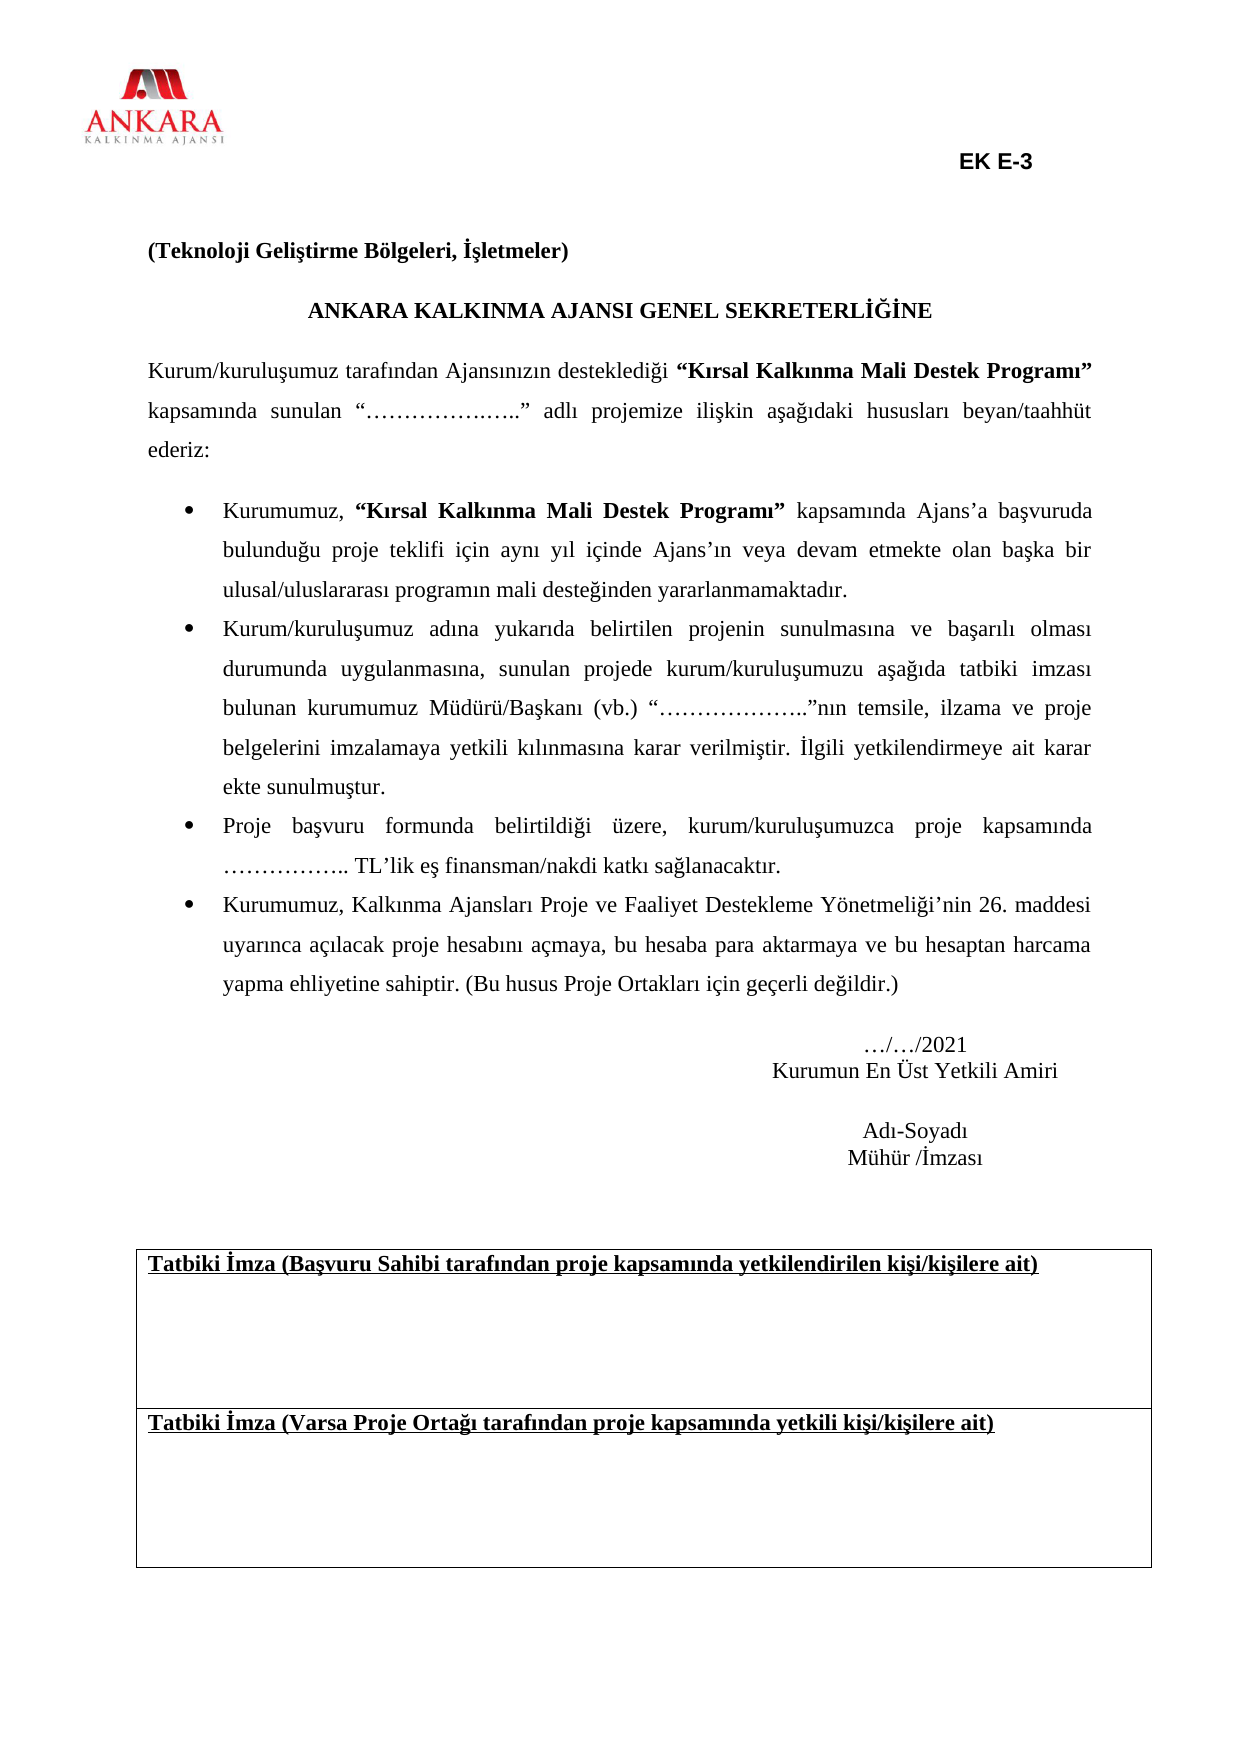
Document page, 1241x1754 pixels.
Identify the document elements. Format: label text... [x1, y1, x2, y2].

table_cell Tatbiki İmza (Varsa Proje Ortağı tarafından proje kapsamında yetkili kişi/kişilere ait) [137, 1409, 1151, 1567]
table_header Tatbiki İmza (Başvuru Sahibi tarafından proje kapsamında yetkilendirilen kişi/kişilere ait) [137, 1250, 1151, 1408]
text (Teknoloji Geliştirme Bölgeleri, İşletmeler) [148, 237, 1093, 263]
text EK E-3 [486, 148, 1093, 174]
list Kurumumuz, “Kırsal Kalkınma Mali Destek Programı” kapsamında Ajans’a başvuruda bulunduğu proje teklifi için aynı yıl içinde Ajans’ın veya devam etmekte olan başka bir ulusal/uluslararası programın mali desteğinden yararlanmamaktadır. [185, 497, 1093, 602]
text Kurum/kuruluşumuz tarafından Ajansınızın desteklediği “Kırsal Kalkınma Mali Destek Programı” kapsamında sunulan “…………….…..” adlı projemize ilişkin aşağıdaki hususları beyan/taahhüt ederiz: [148, 357, 1093, 463]
text …/…/2021 [738, 1031, 1093, 1057]
text ANKARA KALKINMA AJANSI GENEL SEKRETERLİĞİNE [148, 297, 1093, 323]
list Kurum/kuruluşumuz adına yukarıda belirtilen projenin sunulmasına ve başarılı olması durumunda uygulanmasına, sunulan projede kurum/kuruluşumuzu aşağıda tatbiki imzası bulunan kurumumuz Müdürü/Başkanı (vb.) “………………..”nın temsile, ilzama ve proje belgelerini imzalamaya yetkili kılınmasına karar verilmiştir. İlgili yetkilendirmeye ait karar ekte sunulmuştur. [185, 615, 1093, 799]
text Kurumun En Üst Yetkili Amiri [738, 1057, 1093, 1083]
list Kurumumuz, Kalkınma Ajansları Proje ve Faaliyet Destekleme Yönetmeliği’nin 26. maddesi uyarınca açılacak proje hesabını açmaya, bu hesaba para aktarmaya ve bu hesaptan harcama yapma ehliyetine sahiptir. (Bu husus Proje Ortakları için geçerli değildir.) [185, 891, 1093, 997]
text Adı-Soyadı [738, 1117, 1093, 1144]
text Mühür /İmzası [738, 1144, 1093, 1170]
list Proje başvuru formunda belirtildiği üzere, kurum/kuruluşumuzca proje kapsamında …………….. TL’lik eş finansman/nakdi katkı sağlanacaktır. [185, 812, 1093, 878]
